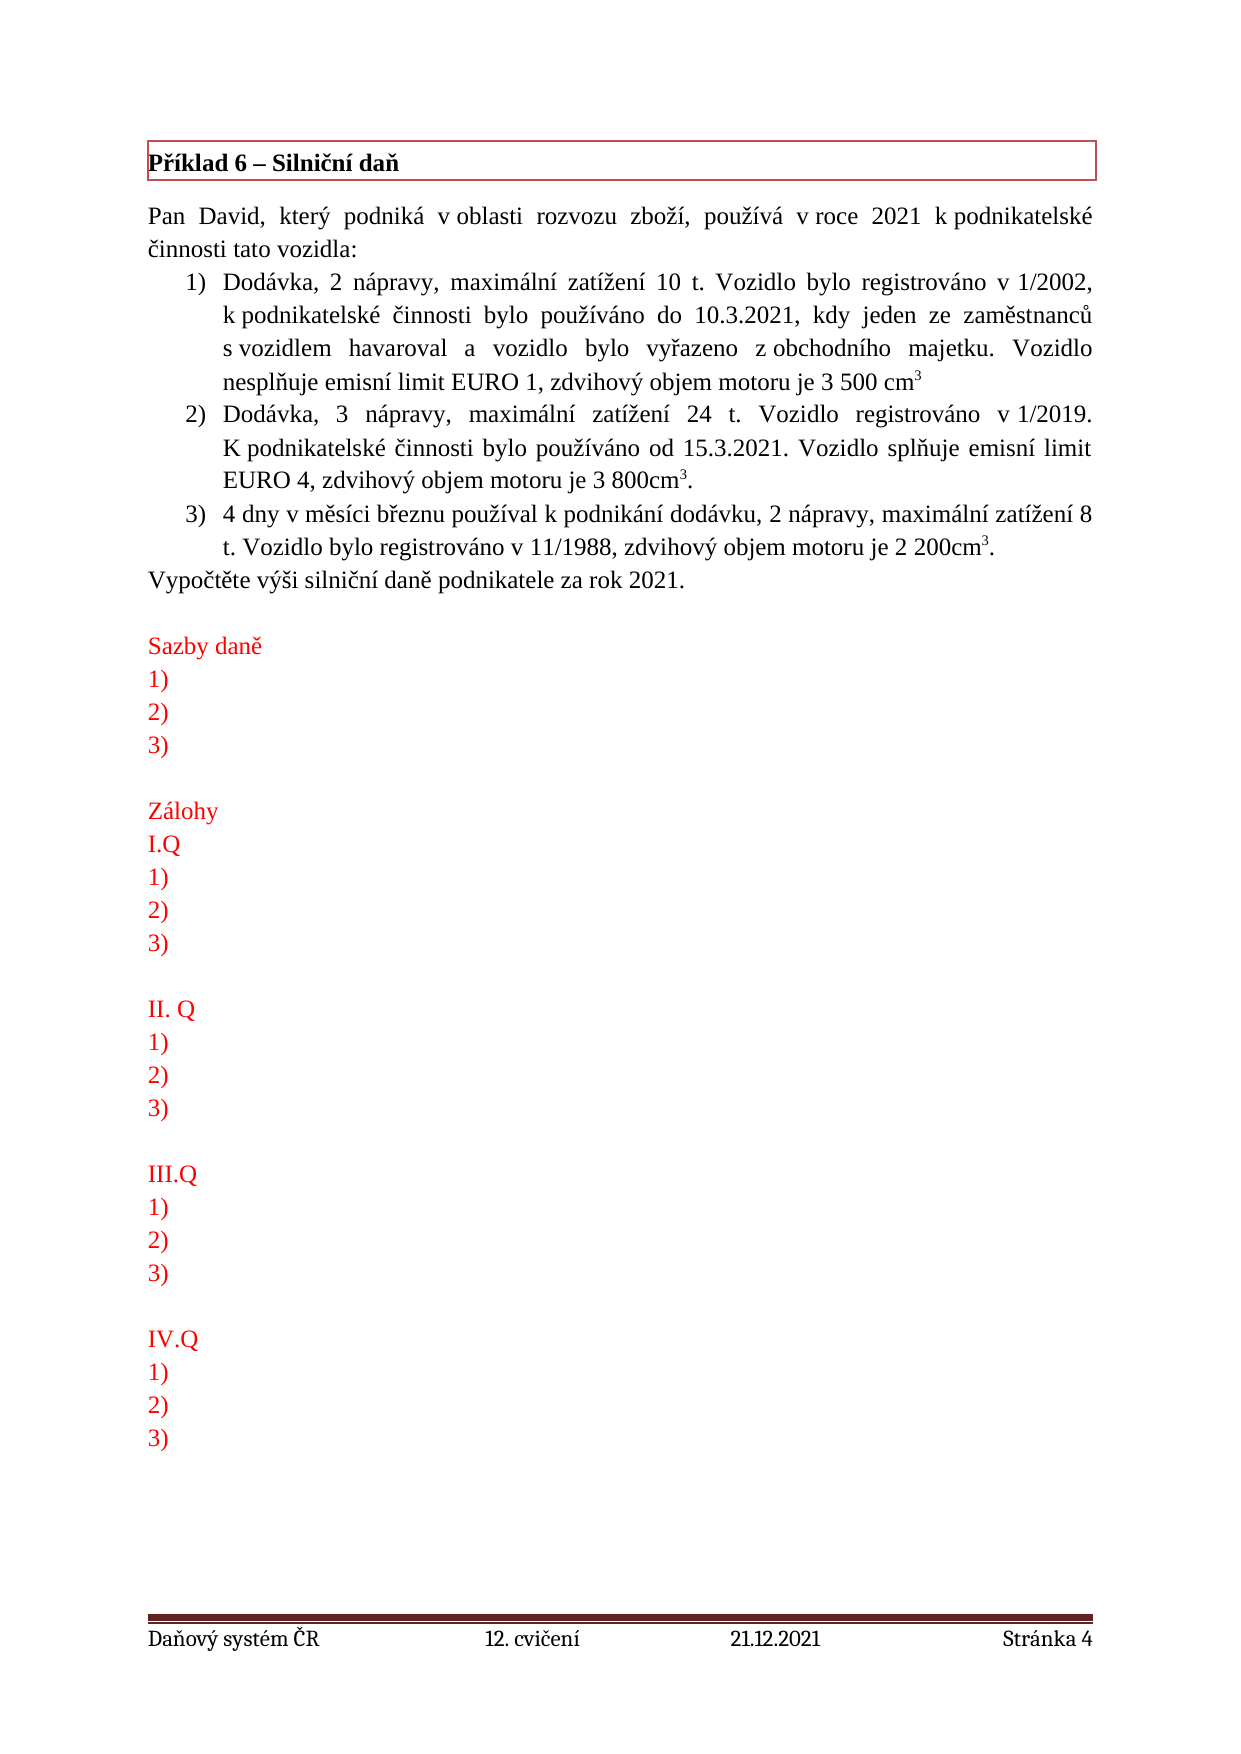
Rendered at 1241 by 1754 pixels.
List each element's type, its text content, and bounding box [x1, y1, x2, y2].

text 3) [148, 1423, 1093, 1452]
text 3) [148, 1093, 1093, 1122]
list Dodávka, 2 nápravy, maximální zatížení 10 t. Vozidlo bylo registrováno v 1/2002, k podnikatelské činnosti bylo používáno do 10.3.2021, kdy jeden ze zaměstnanců s vozidlem havaroval a vozidlo bylo vyřazeno z obchodního majetku. Vozidlo nesplňuje emisní limit EURO 1, zdvihový objem motoru je 3 500 cm3 [185, 267, 1093, 395]
text 3) [148, 928, 1093, 957]
text 1) [148, 1192, 1093, 1221]
text Vypočtěte výši silniční daně podnikatele za rok 2021. [148, 565, 1093, 593]
text 2) [148, 1390, 1093, 1419]
list 4 dny v měsíci březnu používal k podnikání dodávku, 2 nápravy, maximální zatížení 8 t. Vozidlo bylo registrováno v 11/1988, zdvihový objem motoru je 2 200cm3. [185, 499, 1093, 560]
text Příklad 6 – Silniční daň [149, 148, 1093, 176]
text 3) [148, 730, 1093, 758]
text 2) [148, 895, 1093, 924]
text Pan David, který podniká v oblasti rozvozu zboží, používá v roce 2021 k podnikatelské činnosti tato vozidla: [148, 201, 1093, 263]
text 1) [148, 1357, 1093, 1386]
text 2) [148, 697, 1093, 726]
text 1) [148, 664, 1093, 692]
text 1) [148, 862, 1093, 891]
text 2) [148, 1225, 1093, 1254]
text Zálohy [148, 796, 1093, 824]
text Sazby daně [148, 631, 1093, 659]
text 2) [148, 1060, 1093, 1089]
text 3) [148, 1258, 1093, 1287]
text III.Q [148, 1159, 1093, 1188]
text I.Q [148, 829, 1093, 858]
text IV.Q [148, 1324, 1093, 1353]
text 1) [148, 1027, 1093, 1056]
text II. Q [148, 994, 1093, 1023]
list Dodávka, 3 nápravy, maximální zatížení 24 t. Vozidlo registrováno v 1/2019. K podnikatelské činnosti bylo používáno od 15.3.2021. Vozidlo splňuje emisní limit EURO 4, zdvihový objem motoru je 3 800cm3. [185, 399, 1093, 494]
